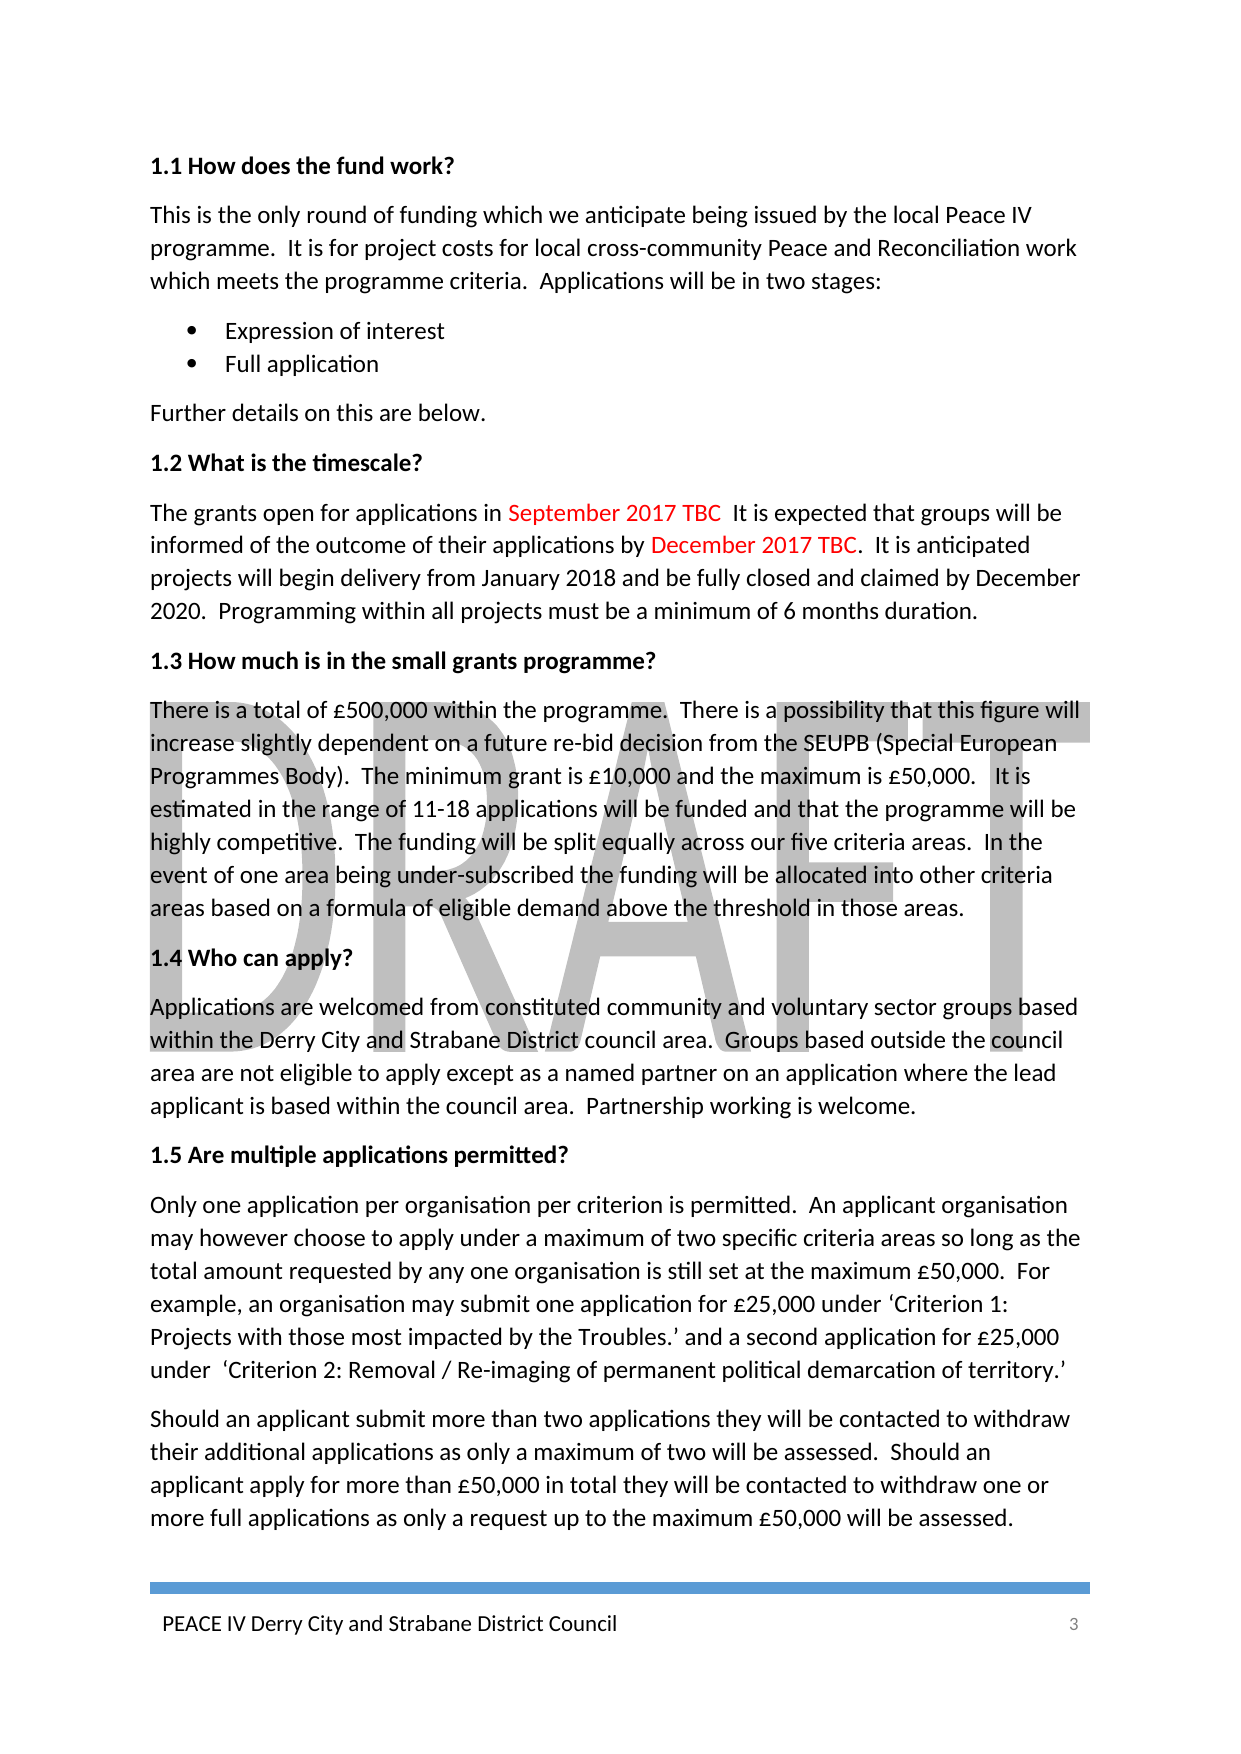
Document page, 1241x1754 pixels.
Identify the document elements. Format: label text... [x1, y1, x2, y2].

text Should an applicant submit more than two applications they will be contacted to withdraw their additional applications as only a maximum of two will be assessed. Should an applicant apply for more than £50,000 in total they will be contacted to withdraw one or more full applications as only a request up to the maximum £50,000 will be assessed. [150, 1403, 1090, 1533]
list Expression of interest [187, 315, 1090, 346]
text The grants open for applications in September 2017 TBC It is expected that groups will be informed of the outcome of their applications by December 2017 TBC. It is anticipated projects will begin delivery from January 2018 and be fully closed and claimed by December 2020. Programming within all projects must be a minimum of 6 months duration. [150, 497, 1090, 626]
text Further details on this are below. [150, 397, 1090, 428]
text 1.4 Who can apply? [150, 942, 1090, 972]
text There is a total of £500,000 within the programme. There is a possibility that this figure will increase slightly dependent on a future re-bid decision from the SEUPB (Special European Programmes Body). The minimum grant is £10,000 and the maximum is £50,000. It is estimated in the range of 11-18 applications will be funded and that the programme will be highly competitive. The funding will be split equally across our five criteria areas. In the event of one area being under-subscribed the funding will be allocated into other criteria areas based on a formula of eligible demand above the threshold in those areas. [150, 694, 1090, 923]
text 1.2 What is the timescale? [150, 447, 1090, 478]
text 1.1 How does the fund work? [150, 150, 1090, 181]
text Only one application per organisation per criterion is permitted. An applicant organisation may however choose to apply under a maximum of two specific criteria areas so long as the total amount requested by any one organisation is still set at the maximum £50,000. For example, an organisation may submit one application for £25,000 under ‘Criterion 1: Projects with those most impacted by the Troubles.’ and a second application for £25,000 under ‘Criterion 2: Removal / Re-imaging of permanent political demarcation of territory.’ [150, 1189, 1090, 1384]
text This is the only round of funding which we anticipate being issued by the local Peace IV programme. It is for project costs for local cross-community Peace and Reconciliation work which meets the programme criteria. Applications will be in two stages: [150, 199, 1090, 296]
text Applications are welcomed from constituted community and voluntary sector groups based within the Derry City and Strabane District council area. Groups based outside the council area are not eligible to apply except as a named partner on an application where the lead applicant is based within the council area. Partnership working is welcome. [150, 991, 1090, 1121]
list Full application [187, 348, 1090, 378]
text 1.5 Are multiple applications permitted? [150, 1139, 1090, 1170]
text 1.3 How much is in the small grants programme? [150, 645, 1090, 676]
